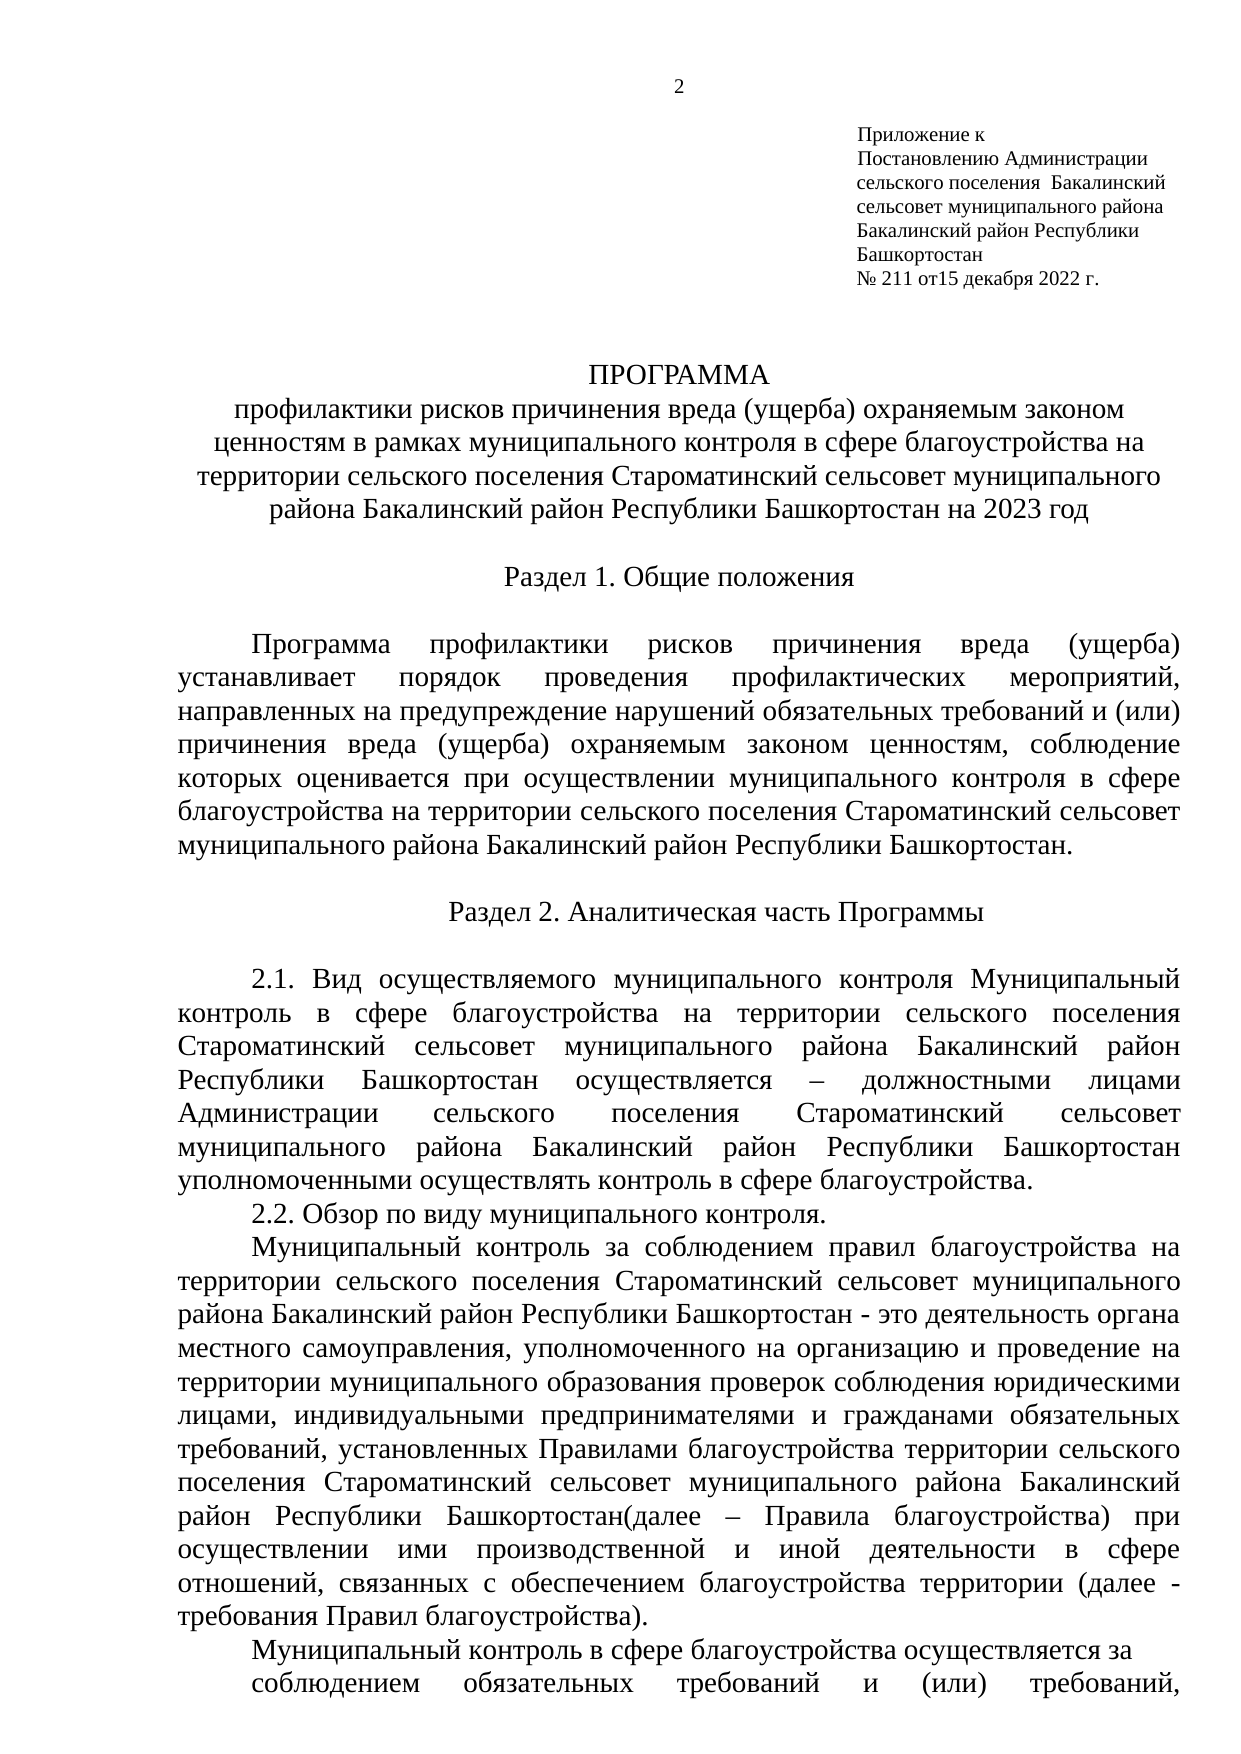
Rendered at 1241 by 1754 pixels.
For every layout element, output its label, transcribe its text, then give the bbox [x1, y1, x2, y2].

text Постановлению Администрации сельского поселения Бакалинский сельсовет муниципального района Бакалинский район Республики Башкортостан [856, 146, 1181, 266]
text профилактики рисков причинения вреда (ущерба) охраняемым законом ценностям в рамках муниципального контроля в сфере благоустройства на территории сельского поселения Староматинский сельсовет муниципального района Бакалинский район Республики Башкортостан на 2023 год [177, 391, 1181, 525]
text Муниципальный контроль за соблюдением правил благоустройства на территории сельского поселения Староматинский сельсовет муниципального района Бакалинский район Республики Башкортостан - это деятельность органа местного самоуправления, уполномоченного на организацию и проведение на территории муниципального образования проверок соблюдения юридическими лицами, индивидуальными предпринимателями и гражданами обязательных требований, установленных Правилами благоустройства территории сельского поселения Староматинский сельсовет муниципального района Бакалинский район Республики Башкортостан(далее – Правила благоустройства) при осуществлении ими производственной и иной деятельности в сфере отношений, связанных с обеспечением благоустройства территории (далее - требования Правил благоустройства). [177, 1229, 1181, 1632]
text № 211 от15 декабря 2022 г. [856, 266, 1181, 290]
text 2.1. Вид осуществляемого муниципального контроля Муниципальный контроль в сфере благоустройства на территории сельского поселения Староматинский сельсовет муниципального района Бакалинский район Республики Башкортостан осуществляется – должностными лицами Администрации сельского поселения Староматинский сельсовет муниципального района Бакалинский район Республики Башкортостан уполномоченными осуществлять контроль в сфере благоустройства. [177, 961, 1181, 1196]
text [177, 1666, 1181, 1699]
text 2.2. Обзор по виду муниципального контроля. [177, 1196, 1181, 1229]
text Муниципальный контроль в сфере благоустройства осуществляется за [177, 1632, 1181, 1666]
text Приложение к [856, 122, 1181, 146]
text Раздел 2. Аналитическая часть Программы [177, 894, 1181, 928]
text Программа профилактики рисков причинения вреда (ущерба) устанавливает порядок проведения профилактических мероприятий, направленных на предупреждение нарушений обязательных требований и (или) причинения вреда (ущерба) охраняемым законом ценностям, соблюдение которых оценивается при осуществлении муниципального контроля в сфере благоустройства на территории сельского поселения Староматинский сельсовет муниципального района Бакалинский район Республики Башкортостан. [177, 626, 1181, 861]
text Раздел 1. Общие положения [177, 559, 1181, 592]
text ПРОГРАММА [177, 357, 1181, 391]
